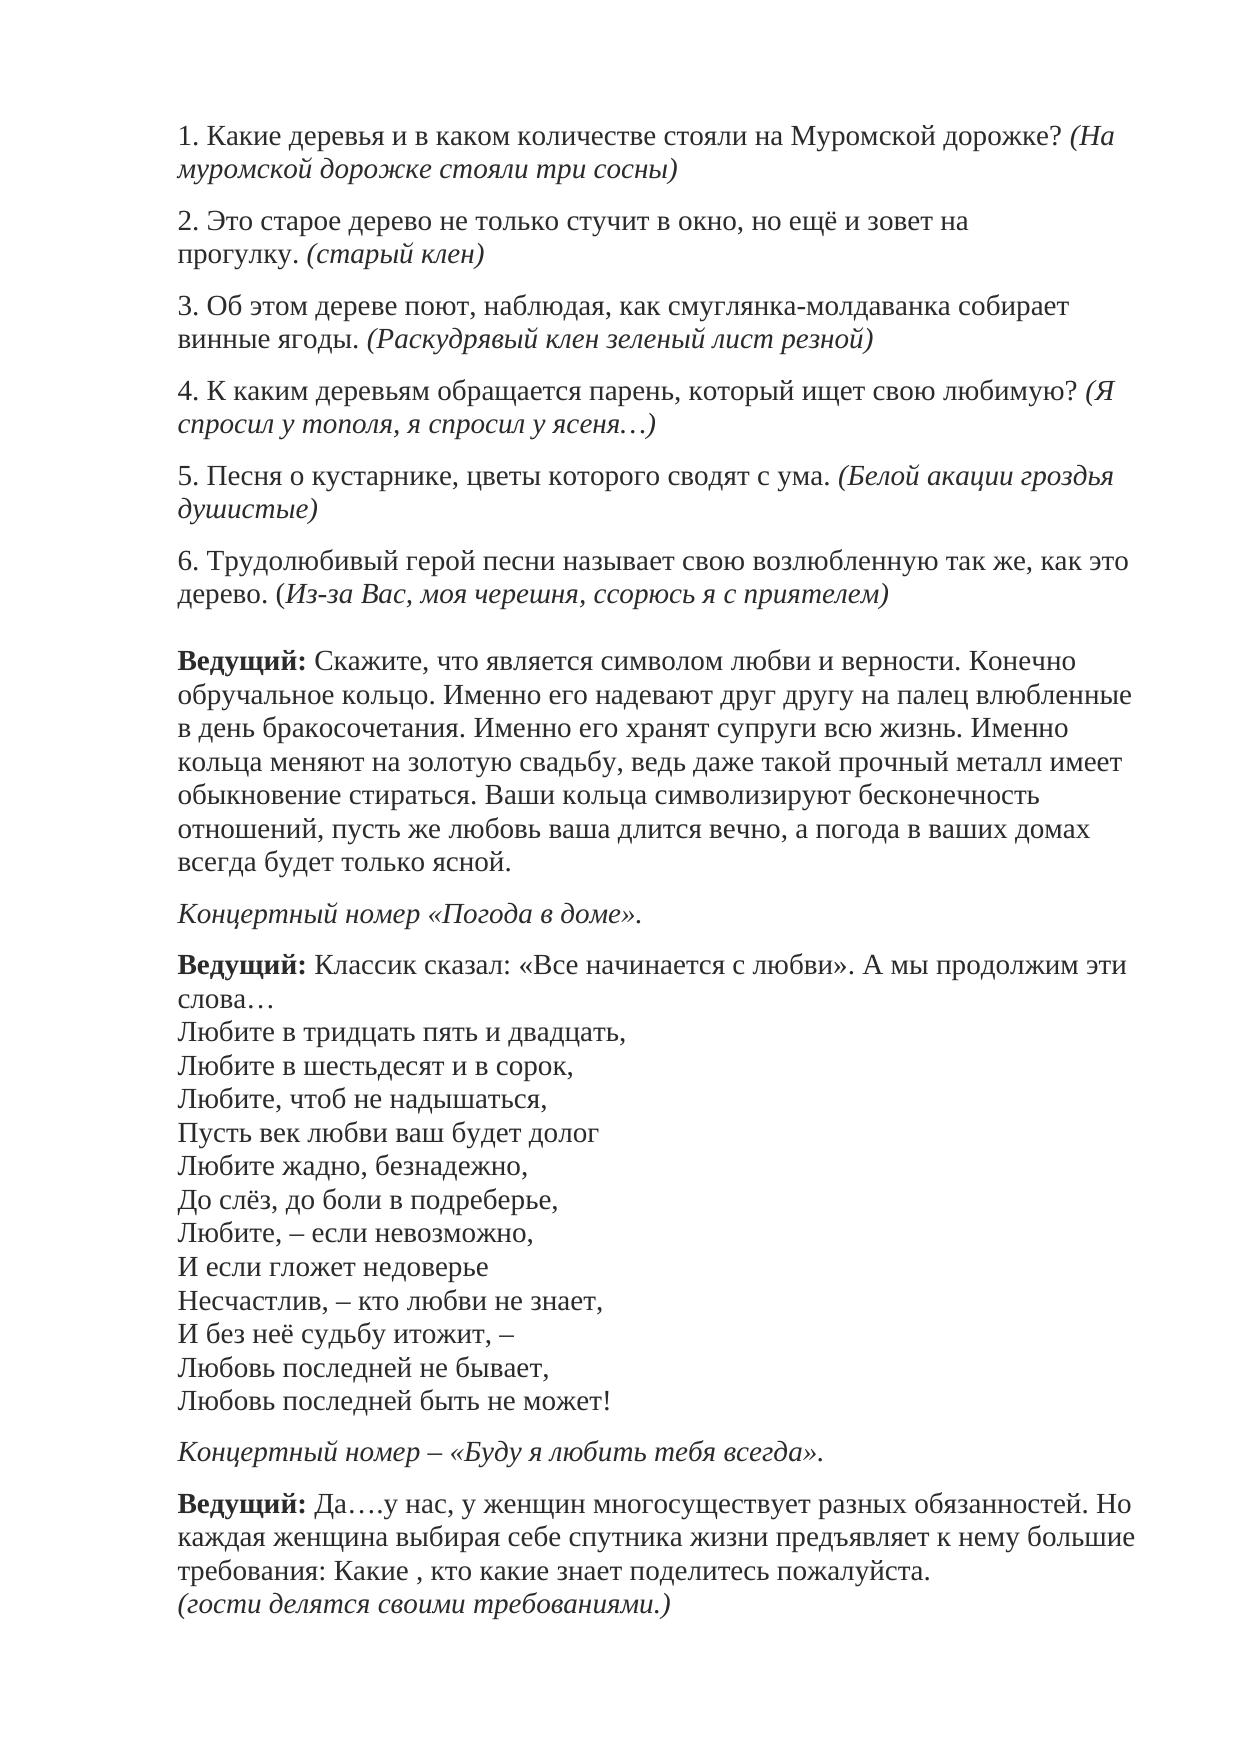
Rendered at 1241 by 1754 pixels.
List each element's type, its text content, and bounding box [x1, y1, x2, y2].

text Концертный номер «Погода в доме». [177, 896, 1152, 929]
text 5. Песня о кустарнике, цветы которого сводят с ума. (Белой акации гроздья душистые) [177, 458, 1152, 525]
text Ведущий: Классик сказал: «Все начинается с любви». А мы продолжим эти слова… Любите в тридцать пять и двадцать, Любите в шестьдесят и в сорок, Любите, чтоб не надышаться, Пусть век любви ваш будет долог Любите жадно, безнадежно, До слёз, до боли в подреберье, Любите, – если невозможно, И если гложет недоверье Несчастлив, – кто любви не знает, И без неё судьбу итожит, – Любовь последней не бывает, Любовь последней быть не может! [177, 947, 1152, 1417]
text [177, 118, 1152, 185]
text 3. Об этом дереве поют, наблюдая, как смуглянка-молдаванка собирает винные ягоды. (Раскудрявый клен зеленый лист резной) [177, 288, 1152, 355]
text 4. К каким деревьям обращается парень, который ищет свою любимую? (Я спросил у тополя, я спросил у ясеня…) [177, 373, 1152, 440]
text 6. Трудолюбивый герой песни называет свою возлюбленную так же, как это дерево. (Из-за Вас, моя черешня, ссорюсь я с приятелем) Ведущий: Скажите, что является символом любви и верности. Конечно обручальное кольцо. Именно его надевают друг другу на палец влюбленные в день бракосочетания. Именно его хранят супруги всю жизнь. Именно кольца меняют на золотую свадьбу, ведь даже такой прочный металл имеет обыкновение стираться. Ваши кольца символизируют бесконечность отношений, пусть же любовь ваша длится вечно, а погода в ваших домах всегда будет только ясной. [177, 543, 1152, 878]
text Концертный номер – «Буду я любить тебя всегда». [177, 1434, 1152, 1468]
text 2. Это старое дерево не только стучит в окно, но ещё и зовет на прогулку. (старый клен) [177, 203, 1152, 270]
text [177, 1486, 1152, 1620]
